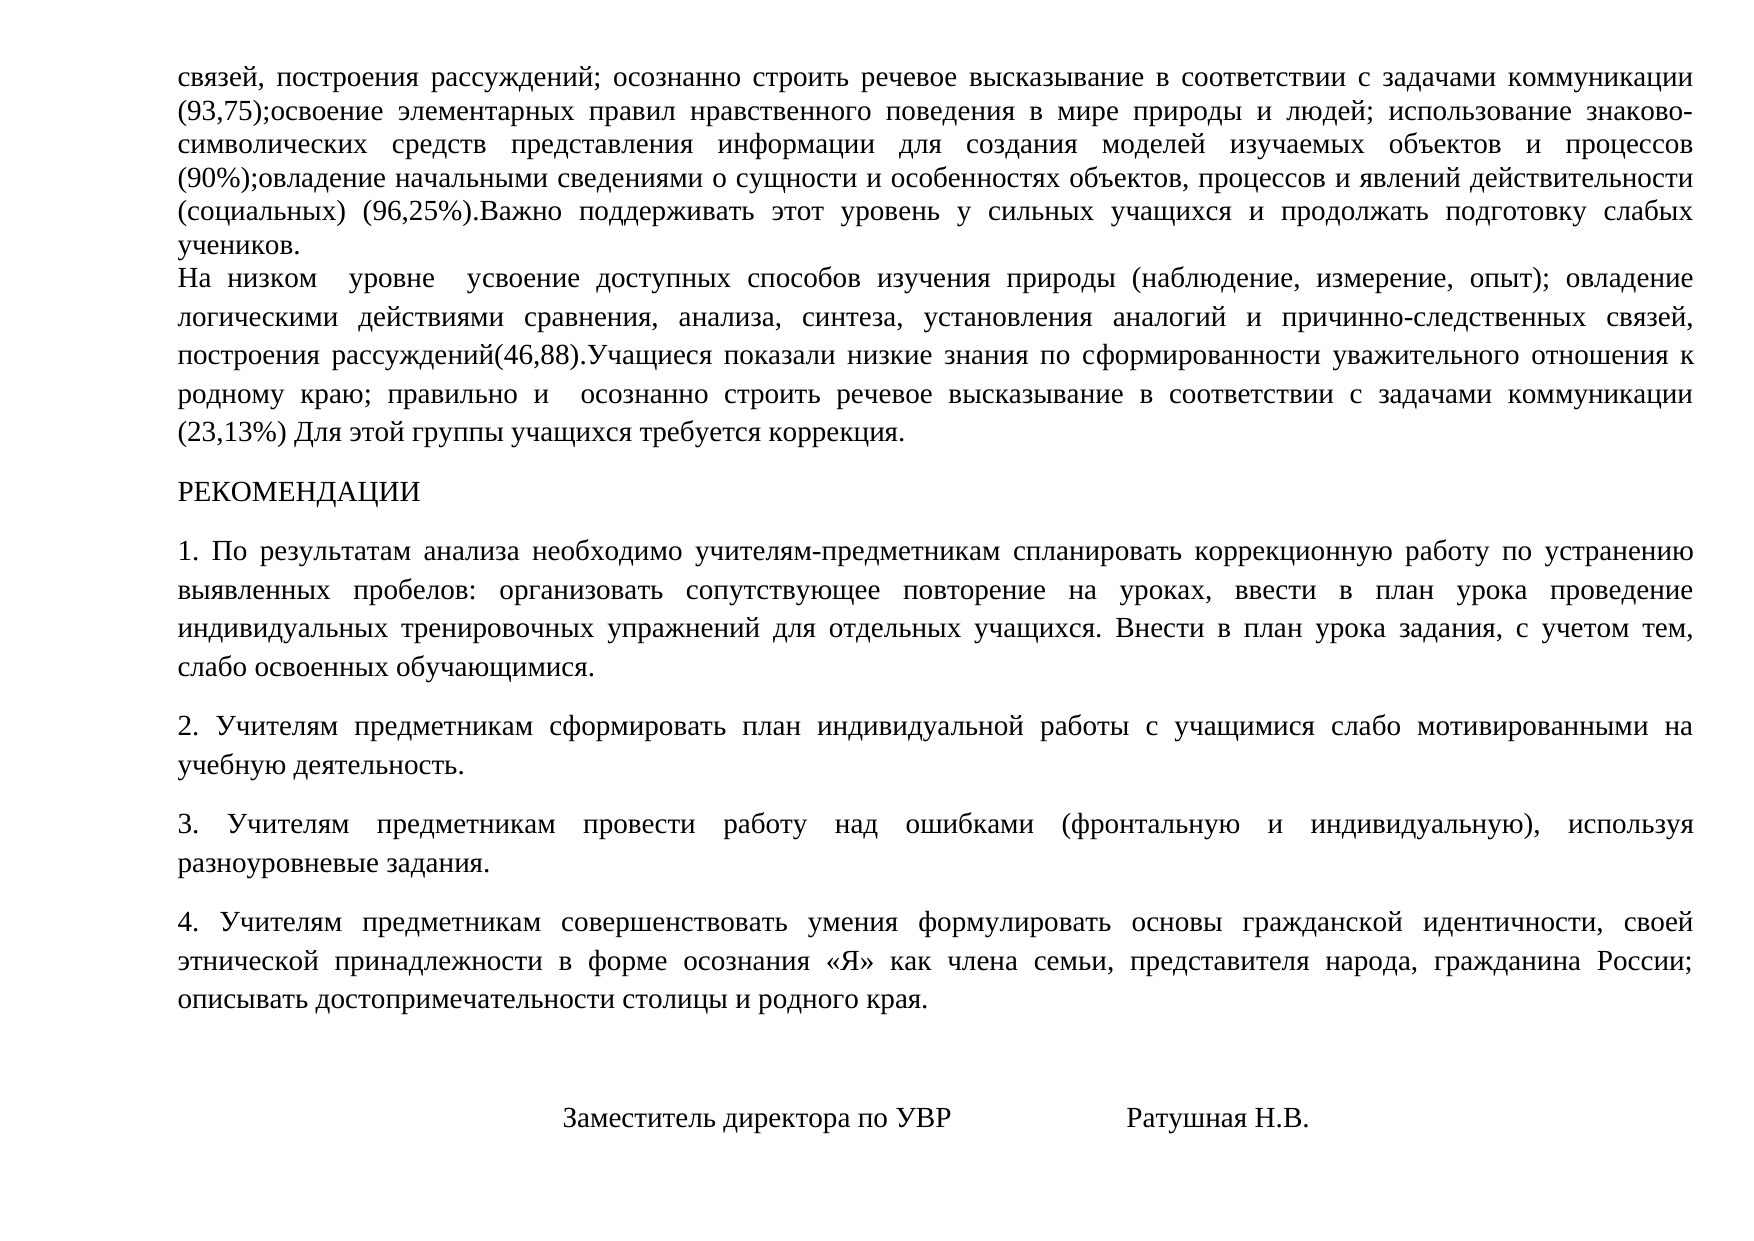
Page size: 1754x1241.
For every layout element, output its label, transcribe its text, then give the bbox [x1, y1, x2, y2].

text РЕКОМЕНДАЦИИ [177, 474, 1695, 507]
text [177, 59, 1695, 260]
text 1. По результатам анализа необходимо учителям-предметникам спланировать коррекционную работу по устранению выявленных пробелов: организовать сопутствующее повторение на уроках, ввести в план урока проведение индивидуальных тренировочных упражнений для отдельных учащихся. Внести в план урока задания, с учетом тем, слабо освоенных обучающимися. [177, 533, 1695, 682]
text 3. Учителям предметникам провести работу над ошибками (фронтальную и индивидуальную), используя разноуровневые задания. [177, 806, 1695, 878]
text Заместитель директора по УВР Ратушная Н.В. [177, 1100, 1695, 1133]
text На низком уровне усвоение доступных способов изучения природы (наблюдение, измерение, опыт); овладение логическими действиями сравнения, анализа, синтеза, установления аналогий и причинно-следственных связей, построения рассуждений(46,88).Учащиеся показали низкие знания по сформированности уважительного отношения к родному краю; правильно и осознанно строить речевое высказывание в соответствии с задачами коммуникации (23,13%) Для этой группы учащихся требуется коррекция. [177, 260, 1695, 448]
text 2. Учителям предметникам сформировать план индивидуальной работы с учащимися слабо мотивированными на учебную деятельность. [177, 708, 1695, 780]
text 4. Учителям предметникам совершенствовать умения формулировать основы гражданской идентичности, своей этнической принадлежности в форме осознания «Я» как члена семьи, представителя народа, гражданина России; описывать достопримечательности столицы и родного края. [177, 904, 1695, 1015]
